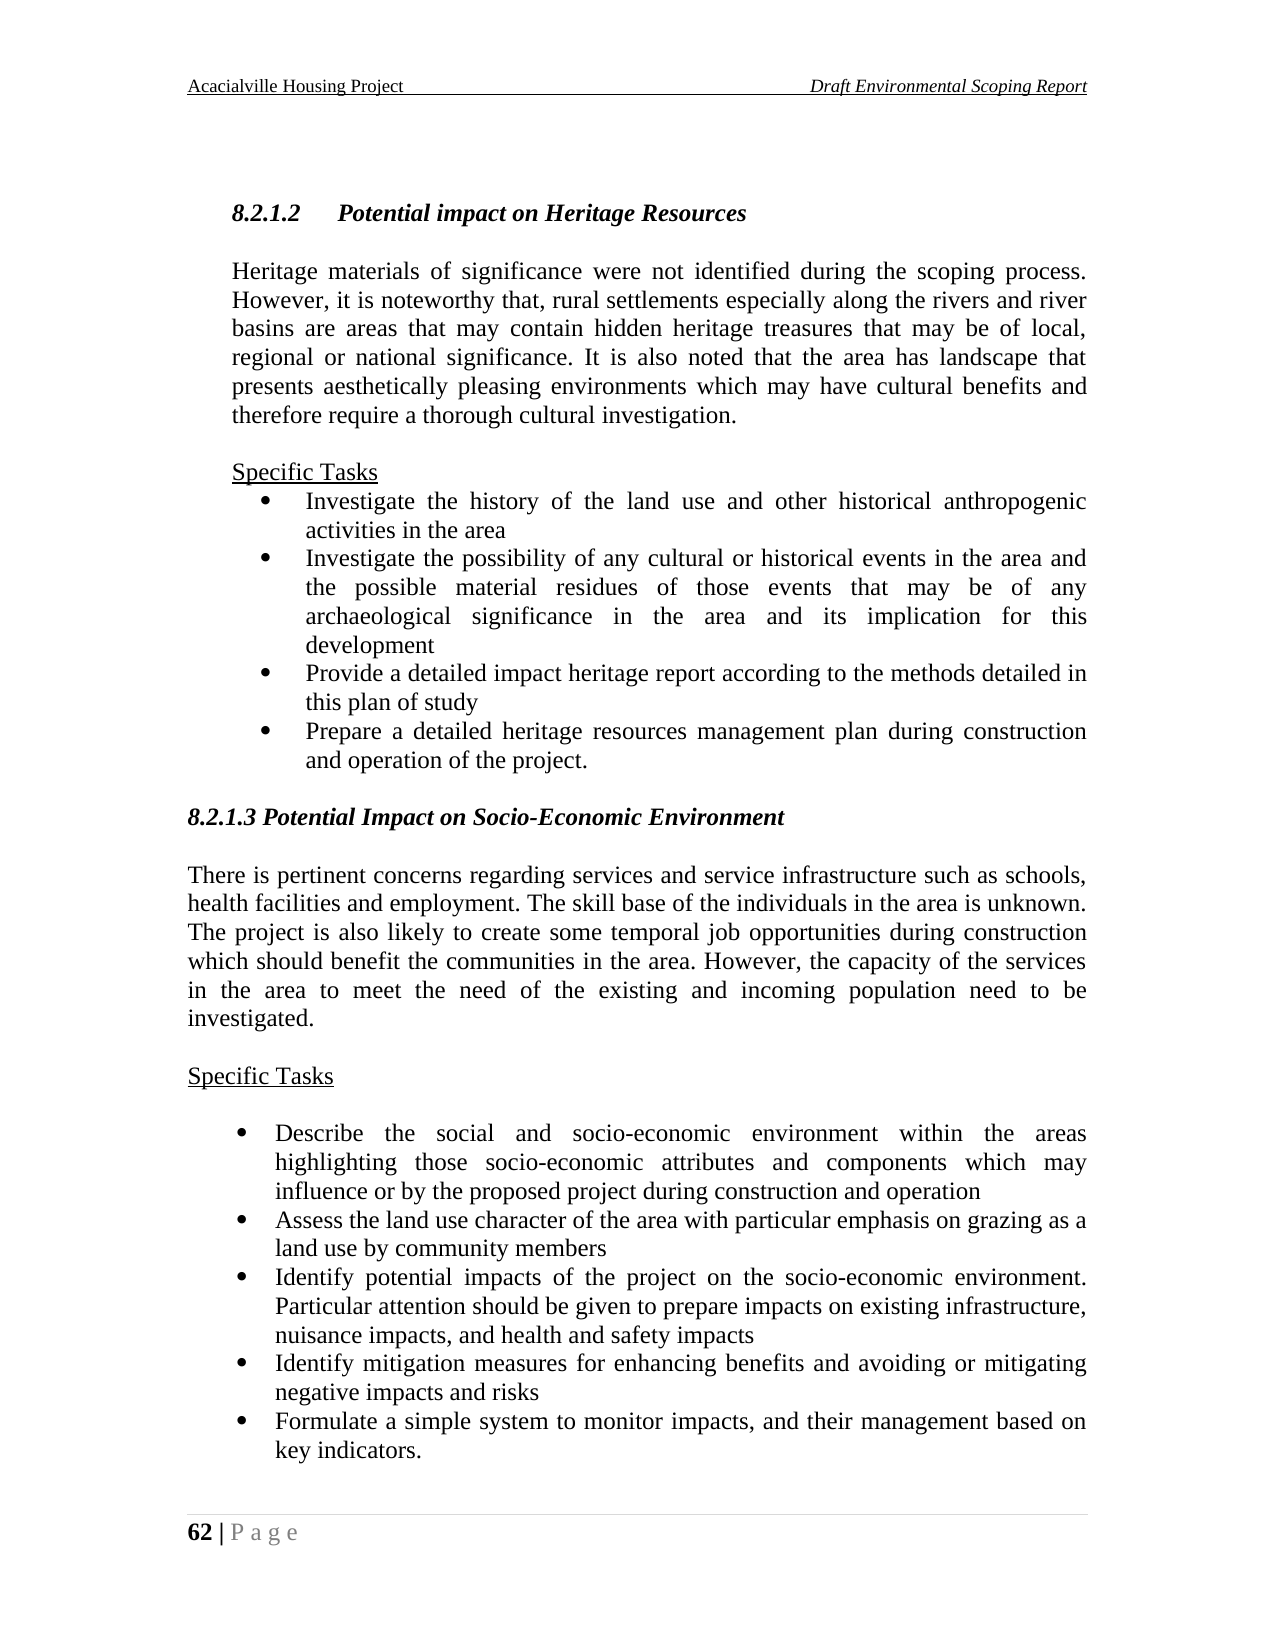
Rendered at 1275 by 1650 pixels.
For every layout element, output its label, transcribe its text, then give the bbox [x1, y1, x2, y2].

list Investigate the history of the land use and other historical anthropogenic activities in the area [261, 486, 1088, 543]
list Identify mitigation measures for enhancing benefits and avoiding or mitigating negative impacts and risks [237, 1348, 1088, 1406]
list Provide a detailed impact heritage report according to the methods detailed in this plan of study [261, 658, 1088, 716]
text 8.2.1.3 Potential Impact on Socio-Economic Environment [187, 802, 1088, 831]
list Prepare a detailed heritage resources management plan during construction and operation of the project. [261, 716, 1088, 773]
text Specific Tasks [187, 1061, 1088, 1090]
text Heritage materials of significance were not identified during the scoping process. However, it is noteworthy that, rural settlements especially along the rivers and river basins are areas that may contain hidden heritage treasures that may be of local, regional or national significance. It is also noted that the area has landscape that presents aesthetically pleasing environments which may have cultural benefits and therefore require a thorough cultural investigation. [232, 256, 1088, 428]
list Describe the social and socio-economic environment within the areas highlighting those socio-economic attributes and components which may influence or by the proposed project during construction and operation [237, 1118, 1088, 1205]
text 8.2.1.2 Potential impact on Heritage Resources [232, 198, 1088, 227]
list Formulate a simple system to monitor impacts, and their management based on key indicators. [237, 1406, 1088, 1463]
list Identify potential impacts of the project on the socio-economic environment. Particular attention should be given to prepare impacts on existing infrastructure, nuisance impacts, and health and safety impacts [237, 1262, 1088, 1348]
text Specific Tasks [232, 457, 1088, 486]
list Investigate the possibility of any cultural or historical events in the area and the possible material residues of those events that may be of any archaeological significance in the area and its implication for this development [261, 543, 1088, 658]
list Assess the land use character of the area with particular emphasis on grazing as a land use by community members [237, 1205, 1088, 1262]
text There is pertinent concerns regarding services and service infrastructure such as schools, health facilities and employment. The skill base of the individuals in the area is unknown. The project is also likely to create some temporal job opportunities during construction which should benefit the communities in the area. However, the capacity of the services in the area to meet the need of the existing and incoming population need to be investigated. [187, 860, 1088, 1032]
